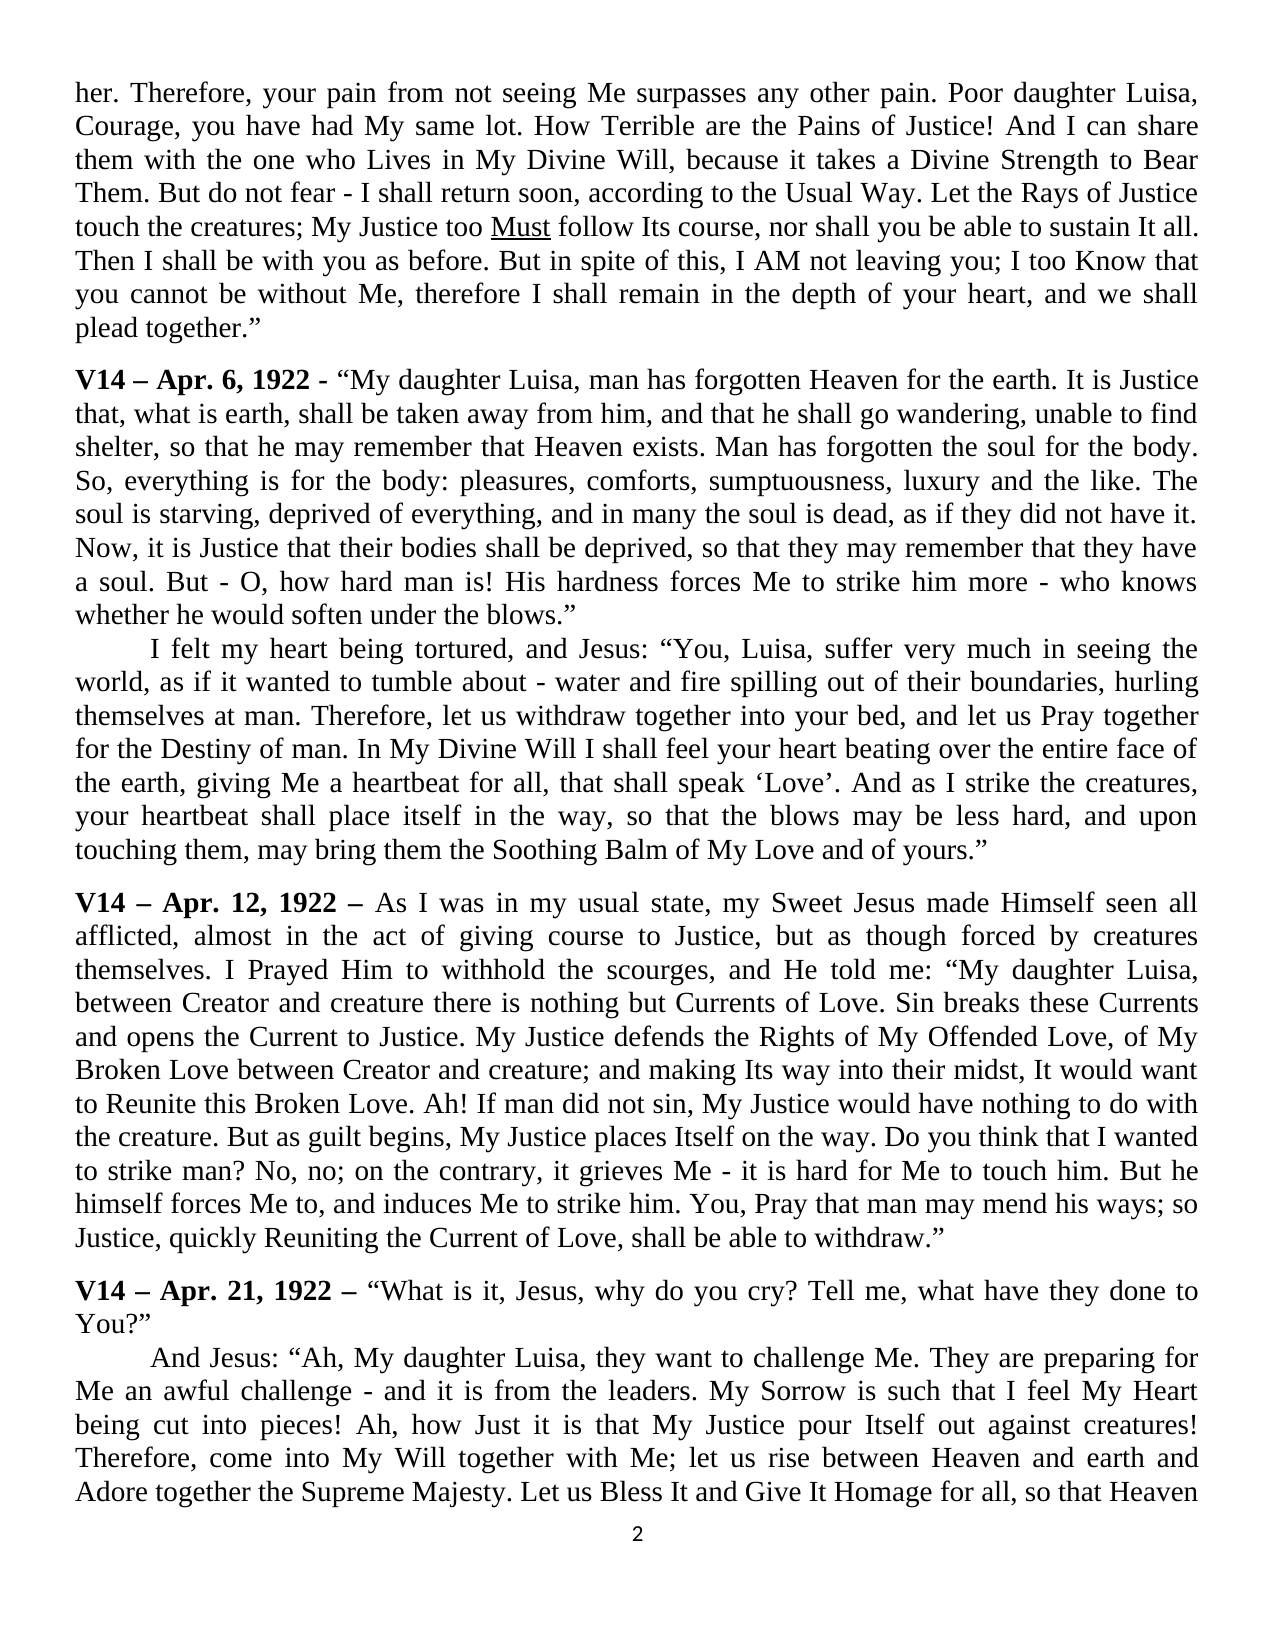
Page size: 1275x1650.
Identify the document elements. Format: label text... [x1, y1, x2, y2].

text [75, 75, 1200, 343]
text V14 – Apr. 12, 1922 – As I was in my usual state, my Sweet Jesus made Himself seen all afflicted, almost in the act of giving course to Justice, but as though forced by creatures themselves. I Prayed Him to withhold the scourges, and He told me: “My daughter Luisa, between Creator and creature there is nothing but Currents of Love. Sin breaks these Currents and opens the Current to Justice. My Justice defends the Rights of My Offended Love, of My Broken Love between Creator and creature; and making Its way into their midst, It would want to Reunite this Broken Love. Ah! If man did not sin, My Justice would have nothing to do with the creature. But as guilt begins, My Justice places Itself on the way. Do you think that I wanted to strike man? No, no; on the contrary, it grieves Me - it is hard for Me to touch him. But he himself forces Me to, and induces Me to strike him. You, Pray that man may mend his ways; so Justice, quickly Reuniting the Current of Love, shall be able to withdraw.” [75, 885, 1200, 1254]
text V14 – Apr. 6, 1922 - “My daughter Luisa, man has forgotten Heaven for the earth. It is Justice that, what is earth, shall be taken away from him, and that he shall go wandering, unable to find shelter, so that he may remember that Heaven exists. Man has forgotten the soul for the body. So, everything is for the body: pleasures, comforts, sumptuousness, luxury and the like. The soul is starving, deprived of everything, and in many the soul is dead, as if they did not have it. Now, it is Justice that their bodies shall be deprived, so that they may remember that they have a soul. But - O, how hard man is! His hardness forces Me to strike him more - who knows whether he would soften under the blows.” [75, 362, 1200, 631]
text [75, 1340, 1200, 1508]
text V14 – Apr. 21, 1922 – “What is it, Jesus, why do you cry? Tell me, what have they done to You?” [75, 1273, 1200, 1340]
text I felt my heart being tortured, and Jesus: “You, Luisa, suffer very much in seeing the world, as if it wanted to tumble about - water and fire spilling out of their boundaries, hurling themselves at man. Therefore, let us withdraw together into your bed, and let us Pray together for the Destiny of man. In My Divine Will I shall feel your heart beating over the entire face of the earth, giving Me a heartbeat for all, that shall speak ‘Love’. And as I strike the creatures, your heartbeat shall place itself in the way, so that the blows may be less hard, and upon touching them, may bring them the Soothing Balm of My Love and of yours.” [75, 631, 1200, 866]
